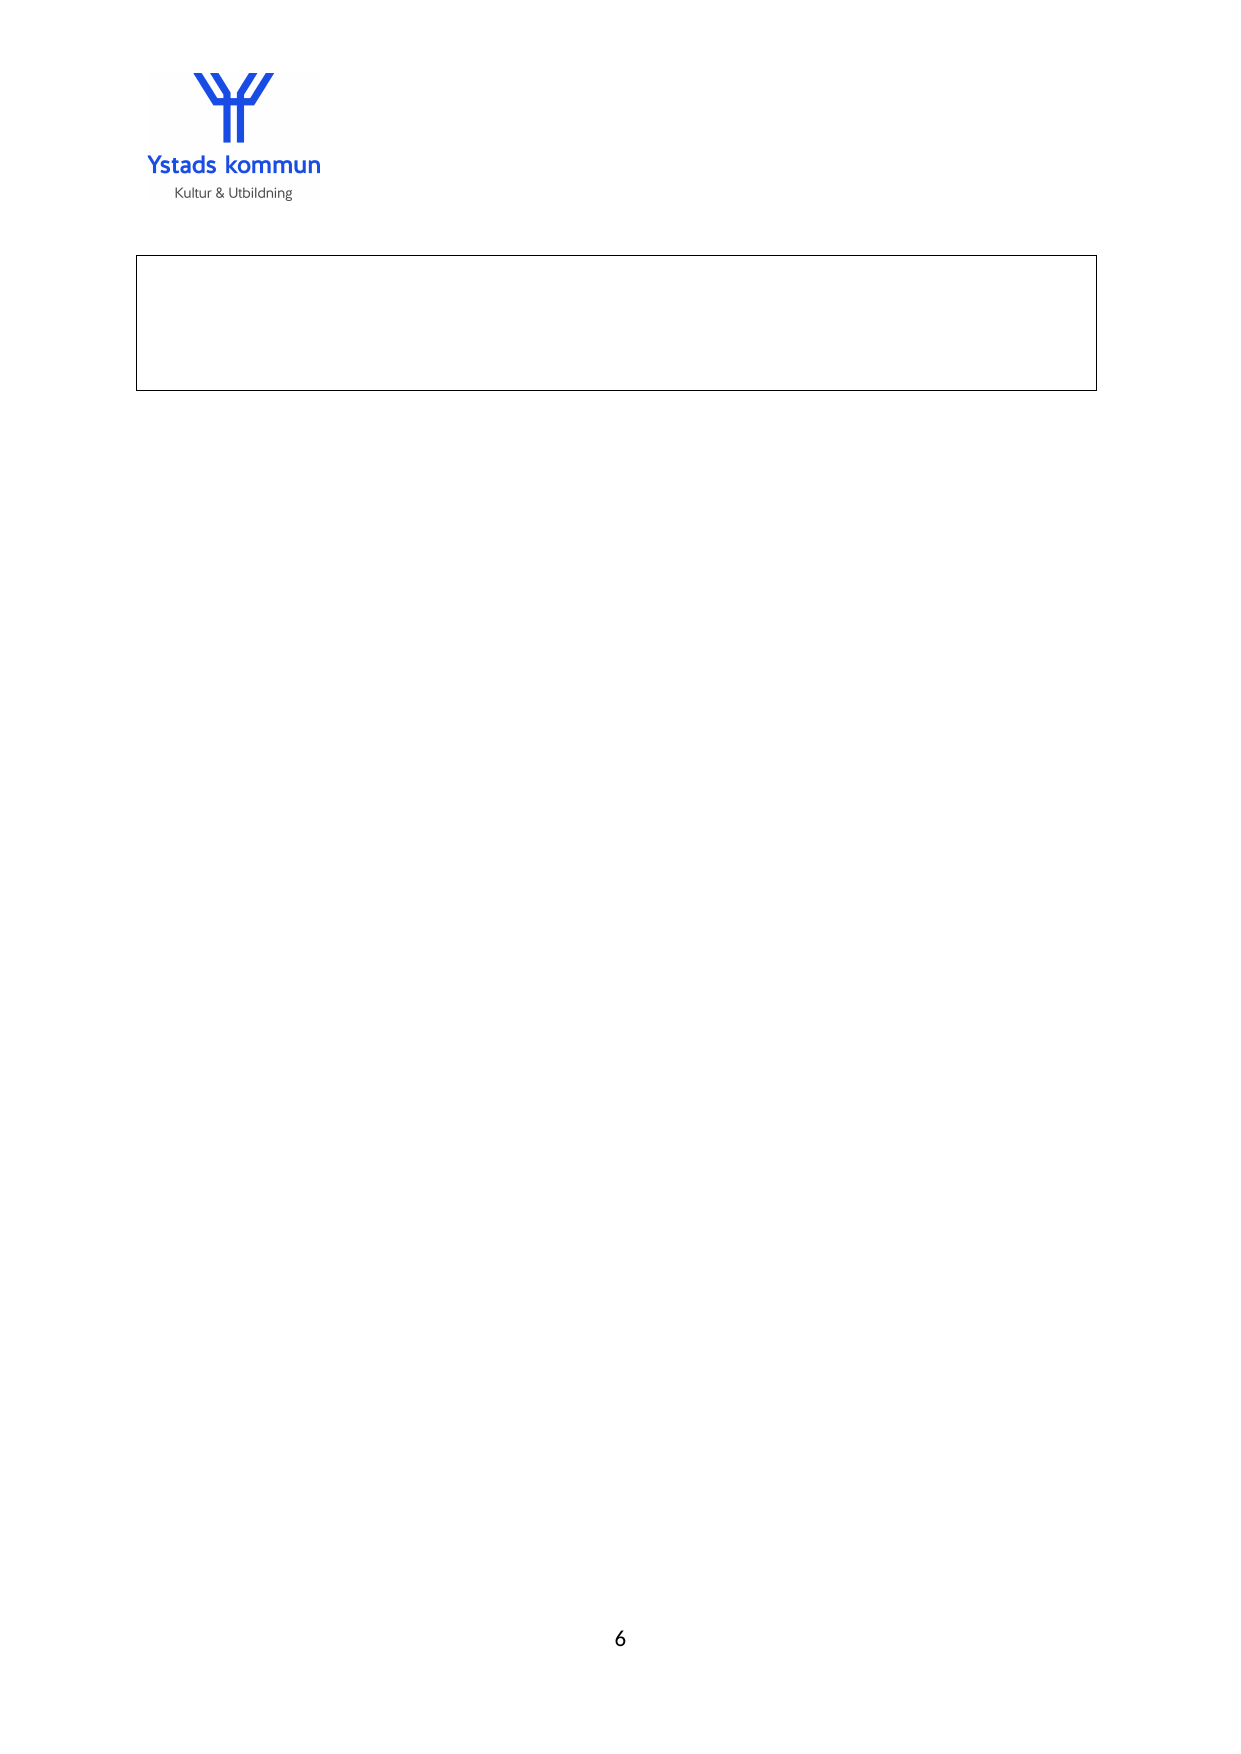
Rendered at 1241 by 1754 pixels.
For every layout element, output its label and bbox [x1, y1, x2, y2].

table_header [137, 256, 1096, 390]
picture [147, 73, 320, 201]
